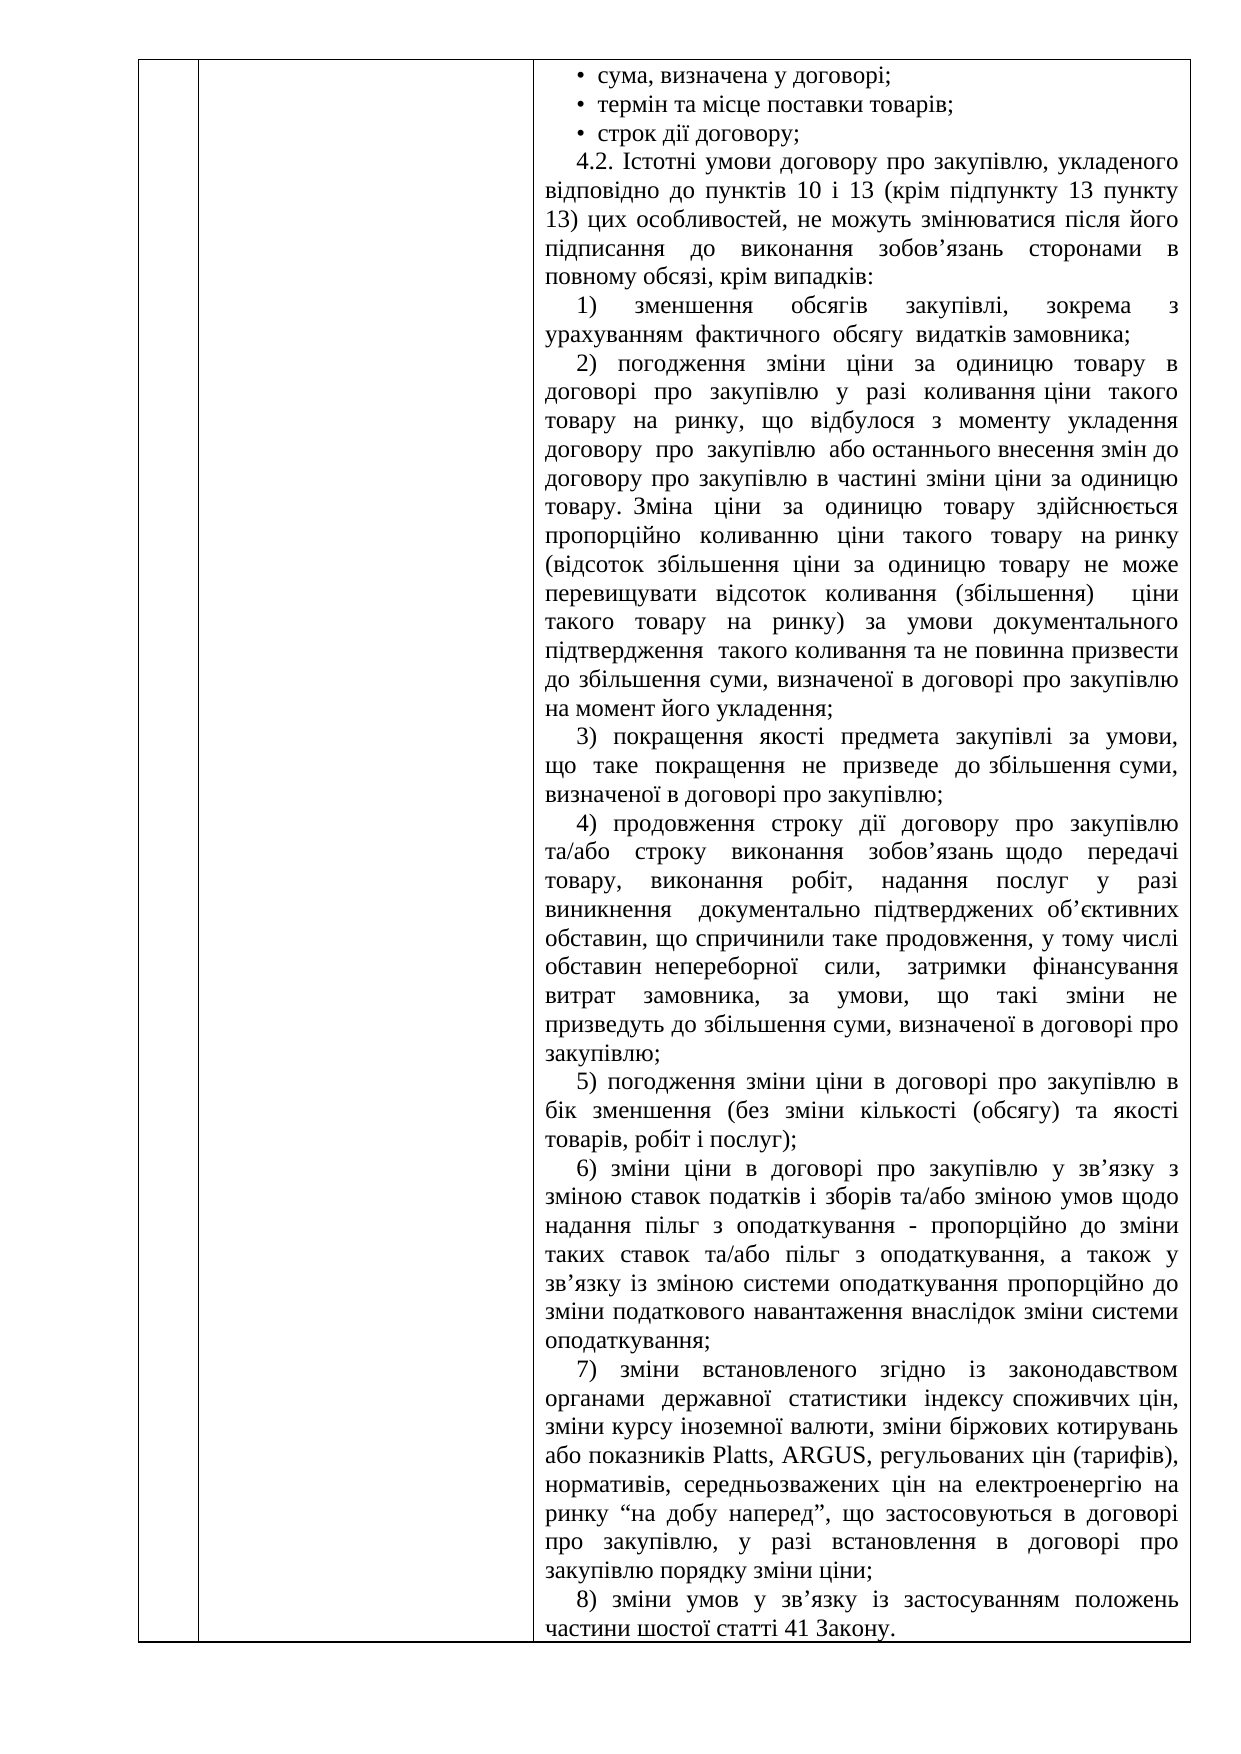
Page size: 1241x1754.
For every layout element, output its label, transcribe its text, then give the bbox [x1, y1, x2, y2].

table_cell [199, 60, 533, 1641]
table_cell 4 [139, 60, 198, 1641]
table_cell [534, 60, 1190, 1641]
